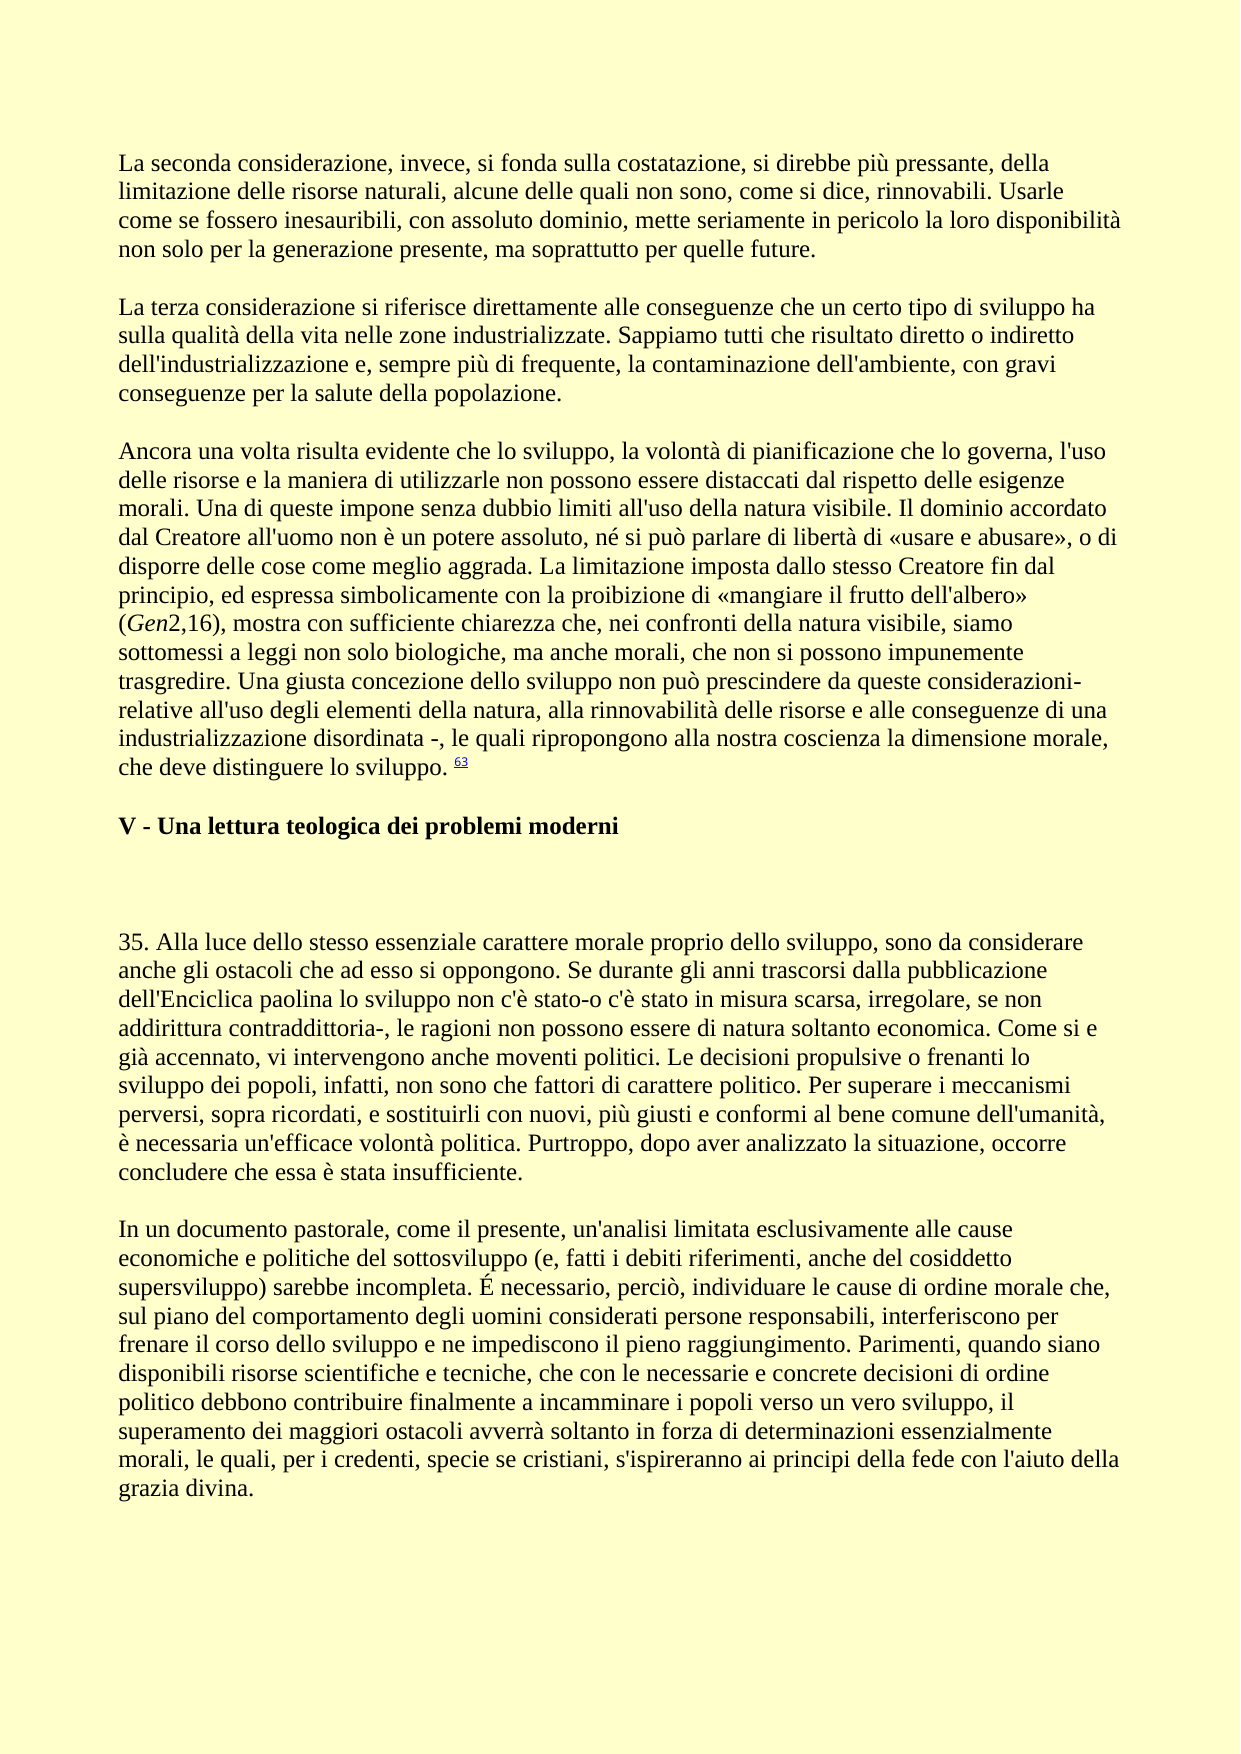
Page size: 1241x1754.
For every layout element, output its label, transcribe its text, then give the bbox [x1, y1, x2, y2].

text La seconda considerazione, invece, si fonda sulla costatazione, si direbbe più pressante, della limitazione delle risorse naturali, alcune delle quali non sono, come si dice, rinnovabili. Usarle come se fossero inesauribili, con assoluto dominio, mette seriamente in pericolo la loro disponibilità non solo per la generazione presente, ma soprattutto per quelle future. [118, 148, 1122, 263]
text La terza considerazione si riferisce direttamente alle conseguenze che un certo tipo di sviluppo ha sulla qualità della vita nelle zone industrializzate. Sappiamo tutti che risultato diretto o indiretto dell'industrializzazione e, sempre più di frequente, la contaminazione dell'ambiente, con gravi conseguenze per la salute della popolazione. [118, 292, 1122, 407]
text In un documento pastorale, come il presente, un'analisi limitata esclusivamente alle cause economiche e politiche del sottosviluppo (e, fatti i debiti riferimenti, anche del cosiddetto supersviluppo) sarebbe incompleta. É necessario, perciò, individuare le cause di ordine morale che, sul piano del comportamento degli uomini considerati persone responsabili, interferiscono per frenare il corso dello sviluppo e ne impediscono il pieno raggiungimento. Parimenti, quando siano disponibili risorse scientifiche e tecniche, che con le necessarie e concrete decisioni di ordine politico debbono contribuire finalmente a incamminare i popoli verso un vero sviluppo, il superamento dei maggiori ostacoli avverrà soltanto in forza di determinazioni essenzialmente morali, le quali, per i credenti, specie se cristiani, s'ispireranno ai principi della fede con l'aiuto della grazia divina. [118, 1214, 1122, 1502]
text 35. Alla luce dello stesso essenziale carattere morale proprio dello sviluppo, sono da considerare anche gli ostacoli che ad esso si oppongono. Se durante gli anni trascorsi dalla pubblicazione dell'Enciclica paolina lo sviluppo non c'è stato-o c'è stato in misura scarsa, irregolare, se non addirittura contraddittoria-, le ragioni non possono essere di natura soltanto economica. Come si e già accennato, vi intervengono anche moventi politici. Le decisioni propulsive o frenanti lo sviluppo dei popoli, infatti, non sono che fattori di carattere politico. Per superare i meccanismi perversi, sopra ricordati, e sostituirli con nuovi, più giusti e conformi al bene comune dell'umanità, è necessaria un'efficace volontà politica. Purtroppo, dopo aver analizzato la situazione, occorre concludere che essa è stata insufficiente. [118, 927, 1122, 1185]
text V - Una lettura teologica dei problemi moderni [118, 811, 1122, 839]
text Ancora una volta risulta evidente che lo sviluppo, la volontà di pianificazione che lo governa, l'uso delle risorse e la maniera di utilizzarle non possono essere distaccati dal rispetto delle esigenze morali. Una di queste impone senza dubbio limiti all'uso della natura visibile. Il dominio accordato dal Creatore all'uomo non è un potere assoluto, né si può parlare di libertà di «usare e abusare», o di disporre delle cose come meglio aggrada. La limitazione imposta dallo stesso Creatore fin dal principio, ed espressa simbolicamente con la proibizione di «mangiare il frutto dell'albero» (Gen2,16), mostra con sufficiente chiarezza che, nei confronti della natura visibile, siamo sottomessi a leggi non solo biologiche, ma anche morali, che non si possono impunemente trasgredire. Una giusta concezione dello sviluppo non può prescindere da queste considerazioni-relative all'uso degli elementi della natura, alla rinnovabilità delle risorse e alle conseguenze di una industrializzazione disordinata -, le quali ripropongono alla nostra coscienza la dimensione morale, che deve distinguere lo sviluppo. 63 [118, 436, 1122, 782]
